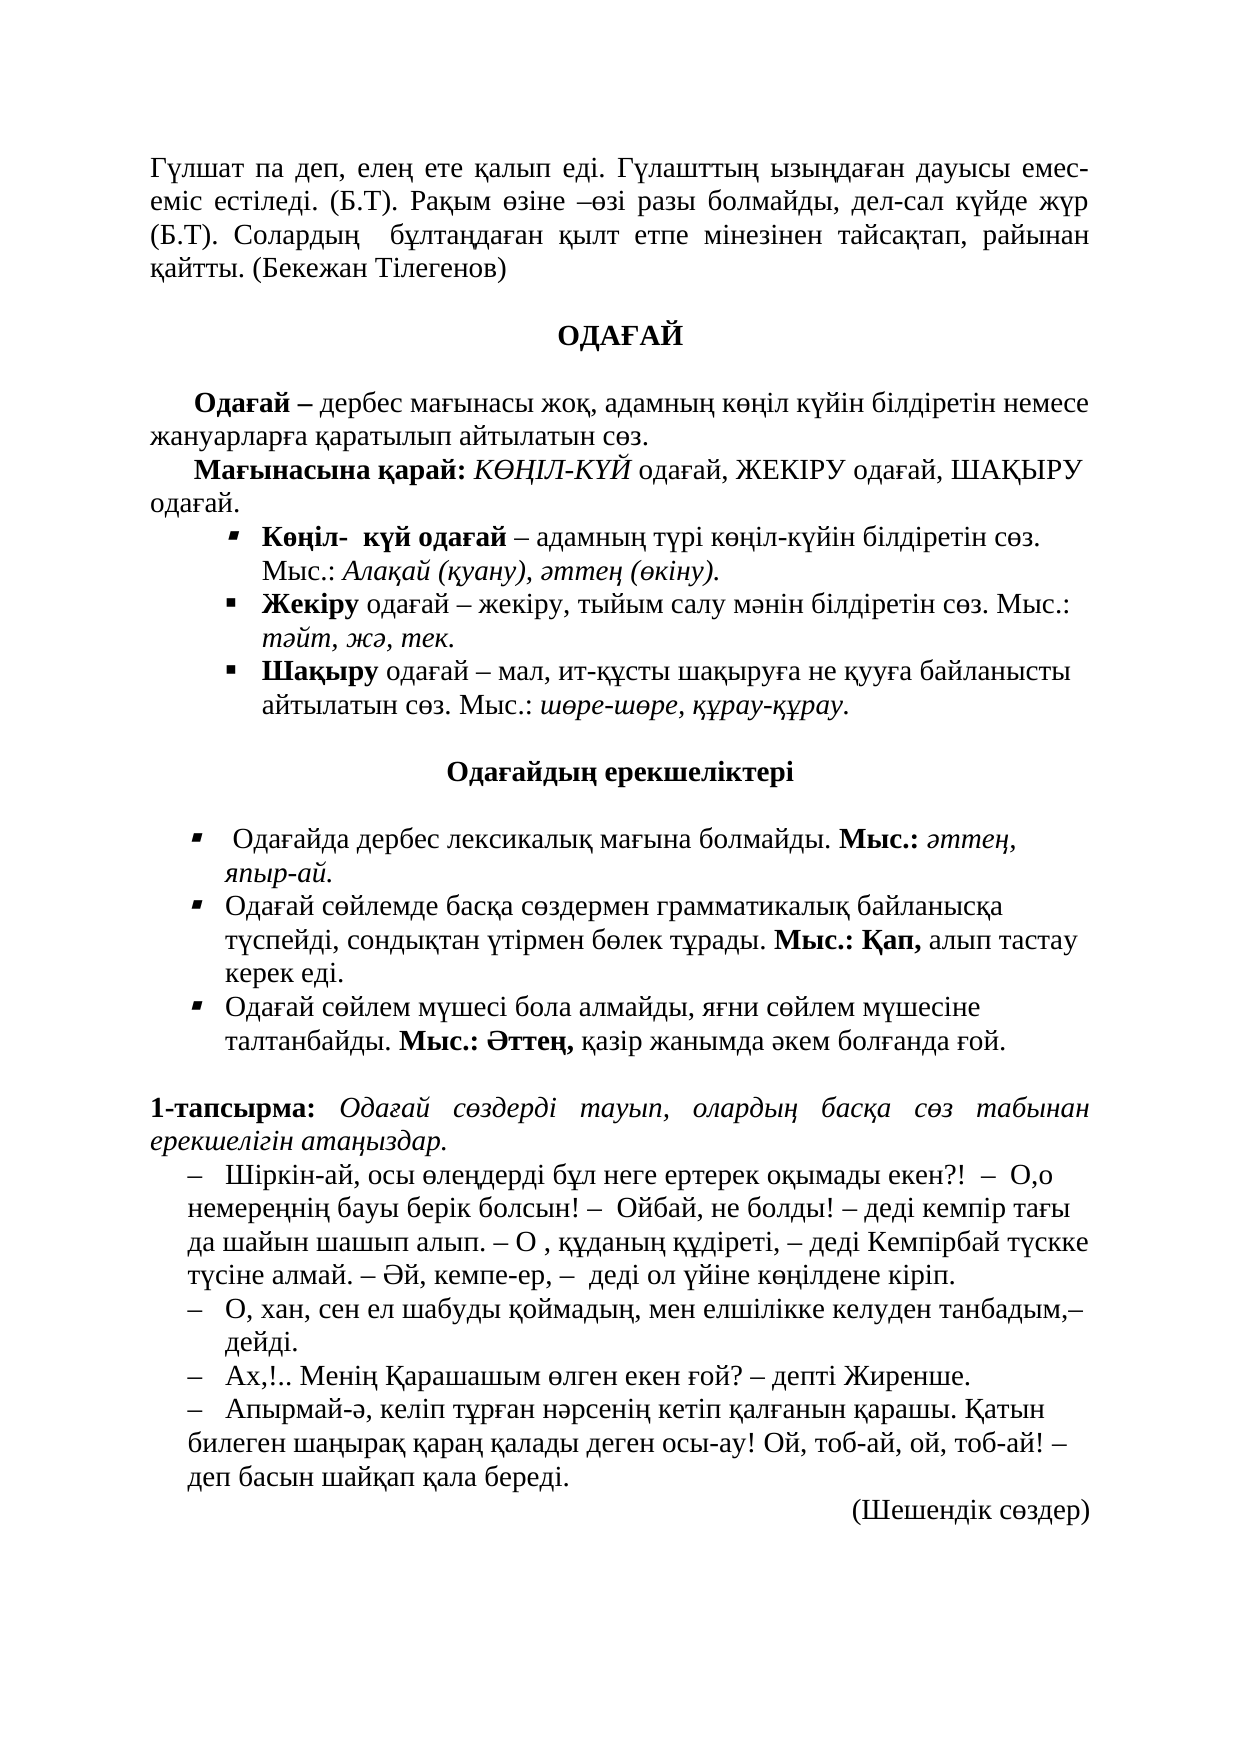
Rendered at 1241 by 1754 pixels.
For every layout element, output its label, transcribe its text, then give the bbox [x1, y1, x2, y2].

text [150, 150, 1090, 284]
list О, хан, сен ел шабуды қоймадың, мен елшілікке келуден танбадым,– дейді. [187, 1291, 1090, 1358]
list Шақыру одағай – мал, ит-құсты шақыруға не қууға байланысты айтылатын сөз. Мыс.: шөре-шөре, құрау-құрау. [224, 653, 1090, 721]
list Көңіл- күй одағай – адамның түрі көңіл-күйін білдіретін сөз. Мыс.: Алақай (қуану), әттең (өкіну). [224, 519, 1090, 586]
list Ах,!.. Менің Қарашашым өлген екен ғой? – депті Жиренше. [187, 1358, 1090, 1392]
list Шіркін-ай, осы өлеңдерді бұл неге ертерек оқымады екен?! – О,о [187, 1157, 1090, 1190]
text немереңнің бауы берік болсын! – Ойбай, не болды! – деді кемпір тағы да шайын шашып алып. – О , құданың құдіреті, – деді Кемпірбай түскке түсіне алмай. – Әй, кемпе-ер, – деді ол үйіне көңілдене кіріп. [187, 1190, 1090, 1291]
list Одағай сөйлемде басқа сөздермен грамматикалық байланысқа түспейді, сондықтан үтірмен бөлек тұрады. Мыс.: Қап, алып тастау керек еді. [187, 888, 1090, 989]
text (Шешендік сөздер) [187, 1492, 1090, 1526]
text Одағай – дербес мағынасы жоқ, адамның көңіл күйін білдіретін немесе жануарларға қаратылып айтылатын сөз. [150, 385, 1090, 452]
text билеген шаңырақ қараң қалады деген осы-ау! Ой, тоб-ай, ой, тоб-ай! – деп басын шайқап қала береді. [187, 1425, 1090, 1492]
text ОДАҒАЙ [150, 318, 1090, 351]
list Жекіру одағай – жекіру, тыйым салу мәнін білдіретін сөз. Мыс.: тәйт, жә, тек. [224, 586, 1090, 653]
text 1-тапсырма: Одағай сөздерді тауып, олардың басқа сөз табынан ерекшелігін атаңыздар. [150, 1090, 1090, 1157]
list Одағай сөйлем мүшесі бола алмайды, яғни сөйлем мүшесіне талтанбайды. Мыс.: Әттең, қазір жанымда әкем болғанда ғой. [187, 989, 1090, 1056]
list Апырмай-ә, келіп тұрған нәрсенің кетіп қалғанын қарашы. Қатын [187, 1392, 1090, 1425]
list Одағайда дербес лексикалық мағына болмайды. Мыс.: әттең, япыр-ай. [187, 821, 1090, 888]
text Одағайдың ерекшеліктері [150, 754, 1090, 788]
text Мағынасына қарай: КӨҢІЛ-КҮЙ одағай, ЖЕКІРУ одағай, ШАҚЫРУ одағай. [150, 452, 1090, 519]
